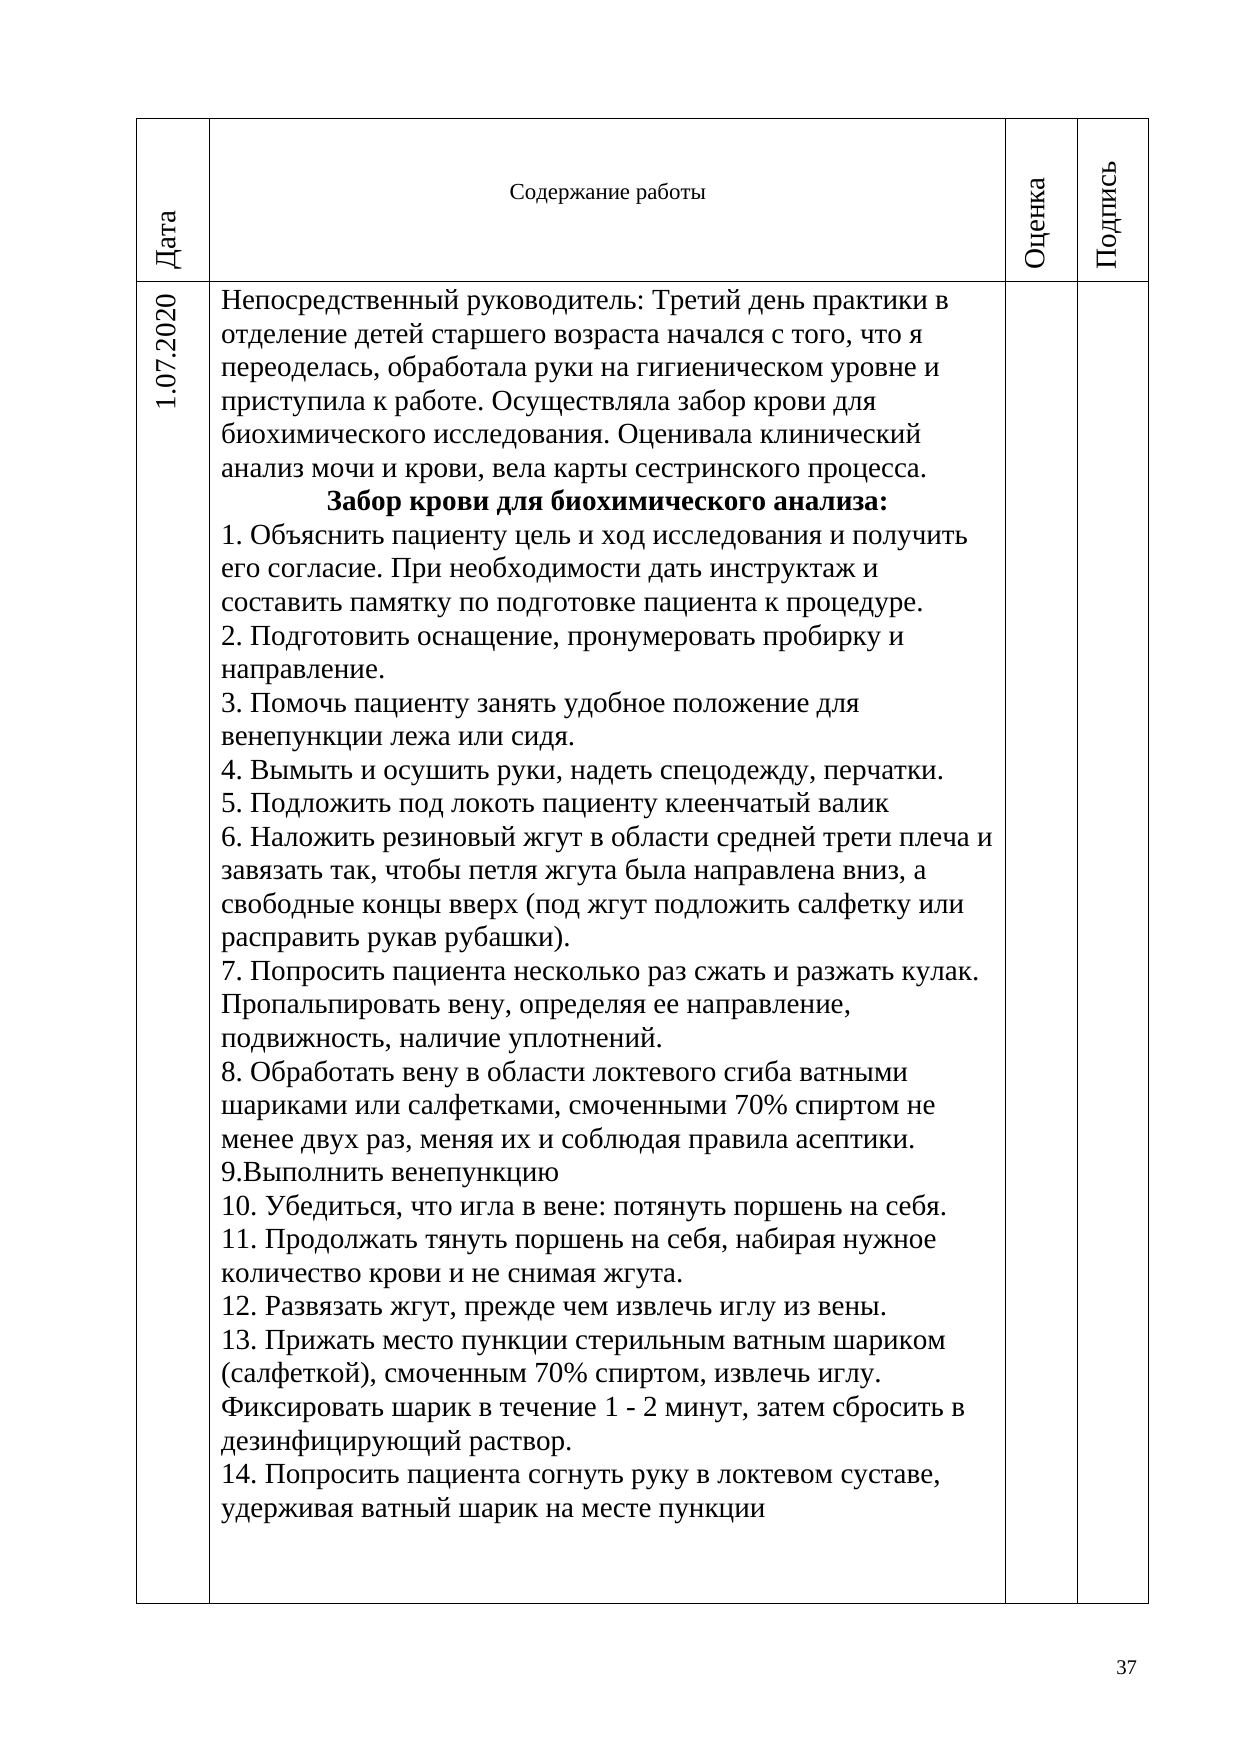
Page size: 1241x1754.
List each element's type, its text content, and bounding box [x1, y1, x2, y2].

table_cell 1.07.2020 [137, 282, 209, 1603]
table_cell [1078, 282, 1148, 1603]
table_cell [1006, 282, 1077, 1603]
table_header Дата [137, 119, 209, 281]
table_header Подпись [1078, 119, 1148, 281]
table_header Оценка [1006, 119, 1077, 281]
table_header Содержание работы [210, 119, 1005, 281]
table_cell Непосредственный руководитель: Третий день практики в отделение детей старшего возраста начался с того, что я переоделась, обработала руки на гигиеническом уровне и приступила к работе. Осуществляла забор крови для биохимического исследования. Оценивала клинический анализ мочи и крови, вела карты сестринского процесса. Забор крови для биохимического анализа: 1. Объяснить пациенту цель и ход исследования и получить его согласие. При необходимости дать инструктаж и составить памятку по подготовке пациента к процедуре. 2. Подготовить оснащение, пронумеровать пробирку и направление. 3. Помочь пациенту занять удобное положение для венепункции лежа или сидя. 4. Вымыть и осушить руки, надеть спецодежду, перчатки. 5. Подложить под локоть пациенту клеенчатый валик 6. Наложить резиновый жгут в области средней трети плеча и завязать так, чтобы петля жгута была направлена вниз, а свободные концы вверх (под жгут подложить салфетку или расправить рукав рубашки). 7. Попросить пациента несколько раз сжать и разжать кулак. Пропальпировать вену, определяя ее направление, подвижность, наличие уплотнений. 8. Обработать вену в области локтевого сгиба ватными шариками или салфетками, смоченными 70% спиртом не менее двух раз, меняя их и соблюдая правила асептики. 9.Выполнить венепункцию 10. Убедиться, что игла в вене: потянуть поршень на себя. 11. Продолжать тянуть поршень на себя, набирая нужное количество крови и не снимая жгута. 12. Развязать жгут, прежде чем извлечь иглу из вены. 13. Прижать место пункции стерильным ватным шариком (салфеткой), смоченным 70% спиртом, извлечь иглу. Фиксировать шарик в течение 1 - 2 минут, затем сбросить в дезинфицирующий раствор. 14. Попросить пациента согнуть руку в локтевом суставе, удерживая ватный шарик на месте пункции [210, 282, 1005, 1603]
